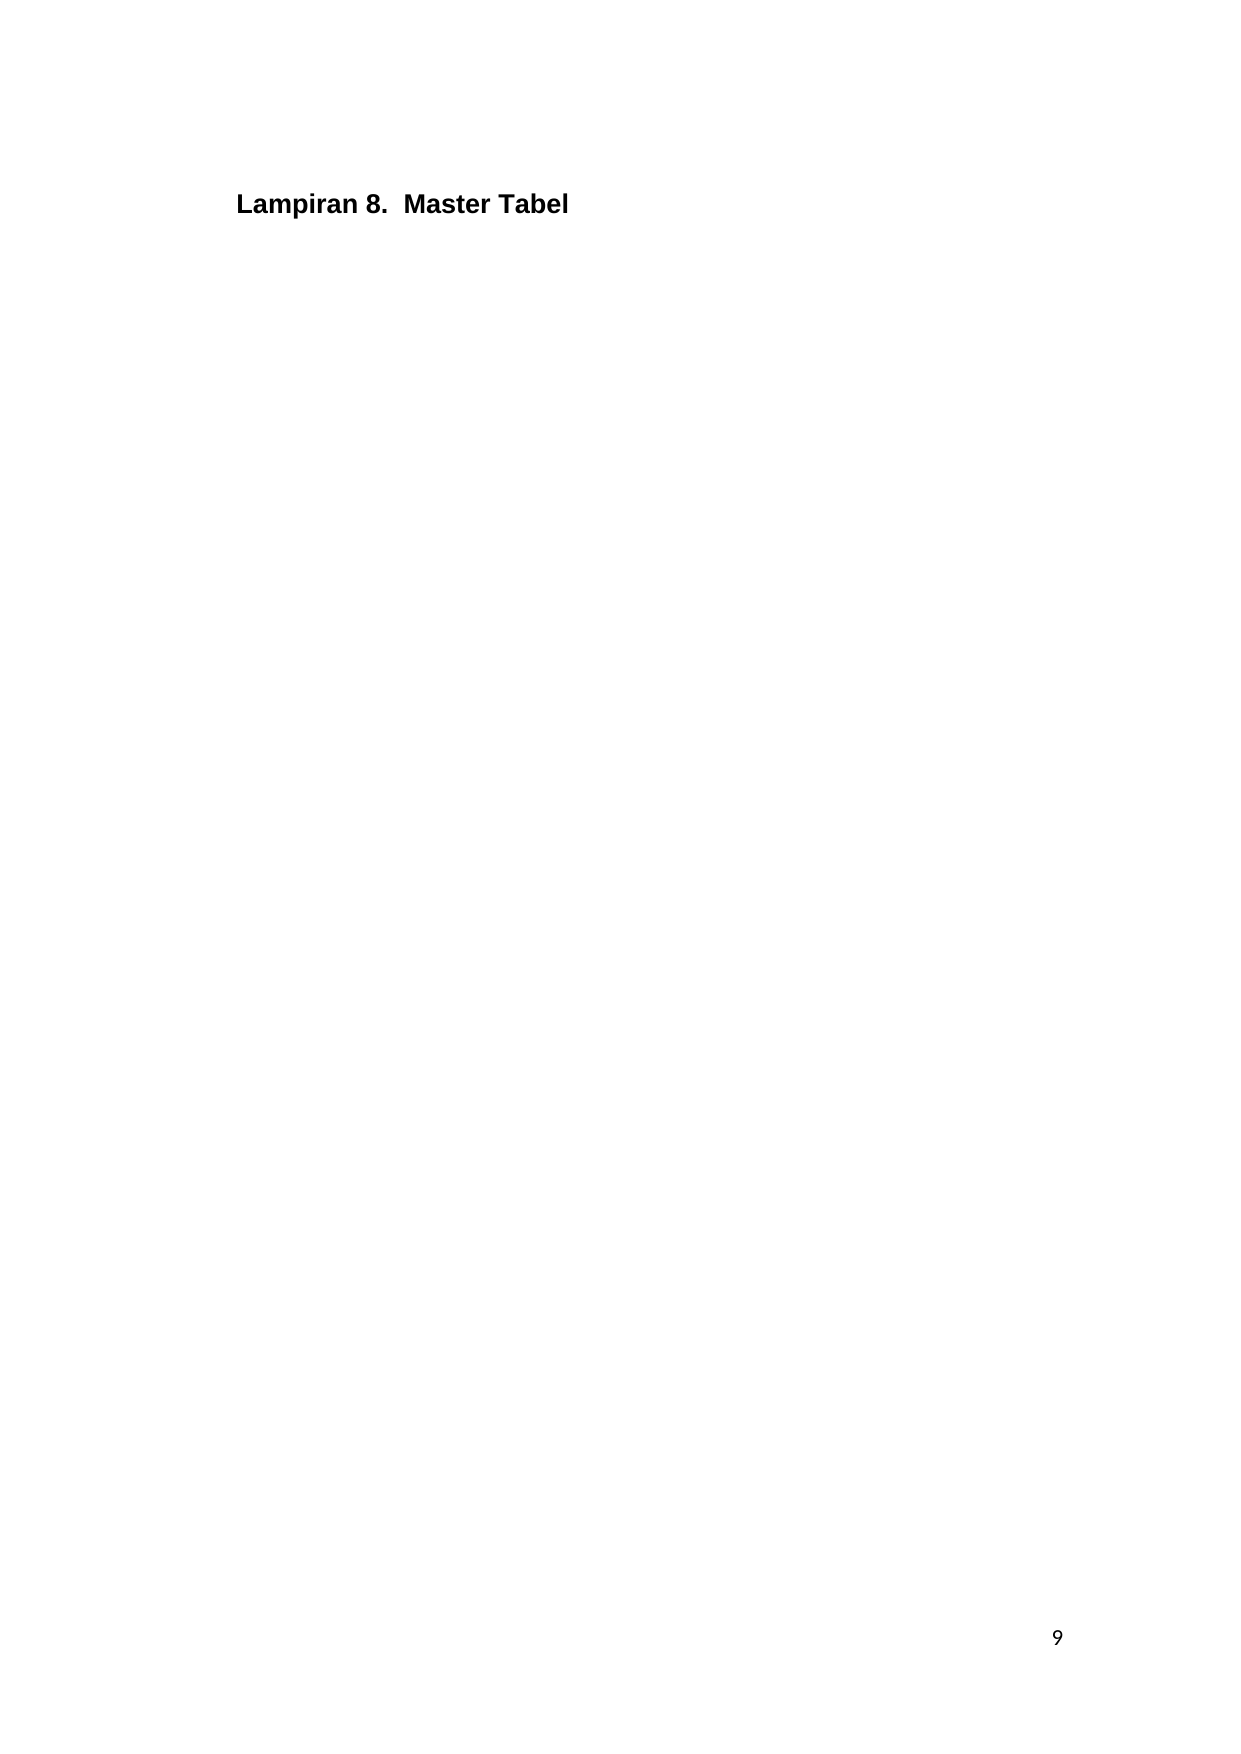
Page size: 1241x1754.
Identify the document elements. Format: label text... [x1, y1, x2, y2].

text Lampiran 8. Master Tabel [236, 177, 1063, 219]
